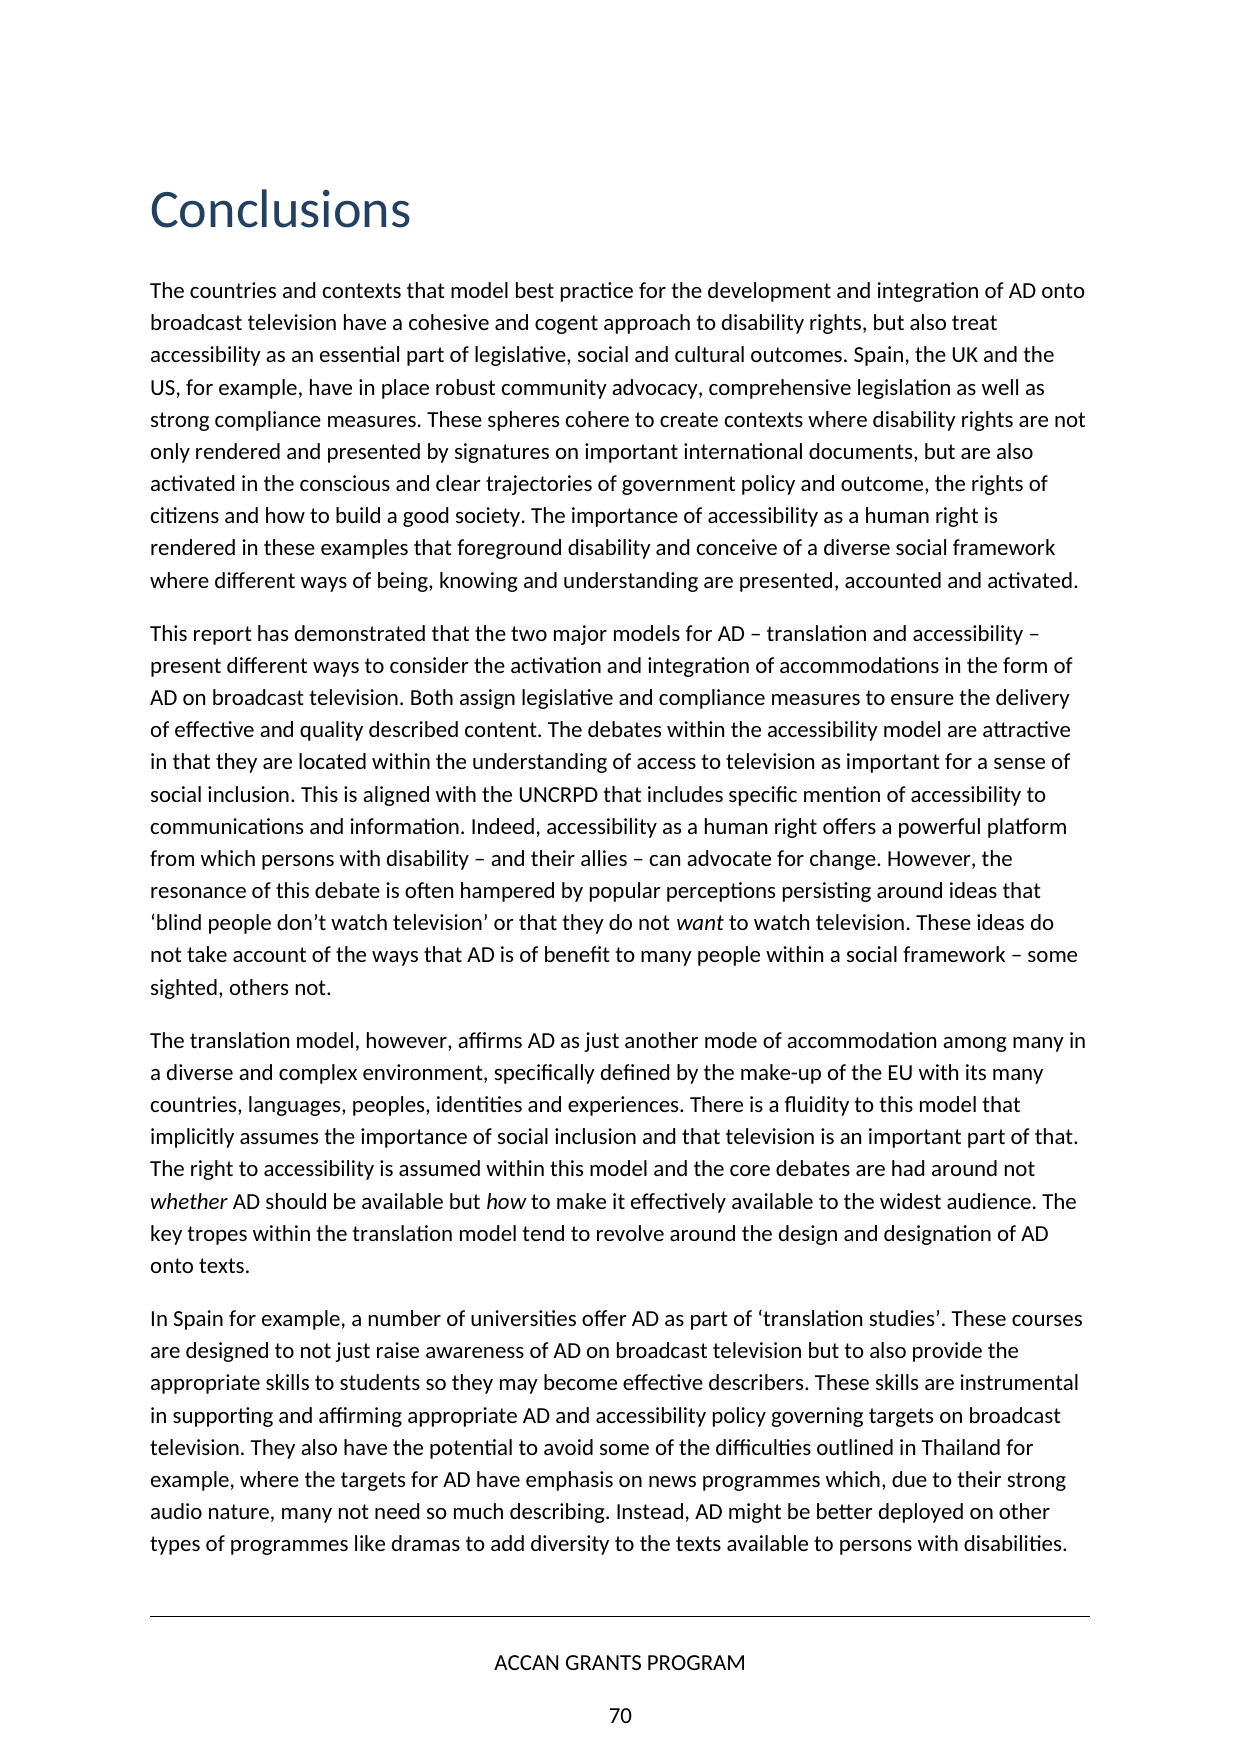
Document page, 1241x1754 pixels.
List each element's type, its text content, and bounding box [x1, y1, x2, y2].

subtitle Conclusions [150, 175, 1090, 241]
text The countries and contexts that model best practice for the development and integration of AD onto broadcast television have a cohesive and cogent approach to disability rights, but also treat accessibility as an essential part of legislative, social and cultural outcomes. Spain, the UK and the US, for example, have in place robust community advocacy, comprehensive legislation as well as strong compliance measures. These spheres cohere to create contexts where disability rights are not only rendered and presented by signatures on important international documents, but are also activated in the conscious and clear trajectories of government policy and outcome, the rights of citizens and how to build a good society. The importance of accessibility as a human right is rendered in these examples that foreground disability and conceive of a diverse social framework where different ways of being, knowing and understanding are presented, accounted and activated. [150, 276, 1090, 594]
text The translation model, however, affirms AD as just another mode of accommodation among many in a diverse and complex environment, specifically defined by the make-up of the EU with its many countries, languages, peoples, identities and experiences. There is a fluidity to this model that implicitly assumes the importance of social inclusion and that television is an important part of that. The right to accessibility is assumed within this model and the core debates are had around not whether AD should be available but how to make it effectively available to the widest audience. The key tropes within the translation model tend to revolve around the design and designation of AD onto texts. [150, 1026, 1090, 1279]
text This report has demonstrated that the two major models for AD – translation and accessibility – present different ways to consider the activation and integration of accommodations in the form of AD on broadcast television. Both assign legislative and compliance measures to ensure the delivery of effective and quality described content. The debates within the accessibility model are attractive in that they are located within the understanding of access to television as important for a sense of social inclusion. This is aligned with the UNCRPD that includes specific mention of accessibility to communications and information. Indeed, accessibility as a human right offers a powerful platform from which persons with disability – and their allies – can advocate for change. However, the resonance of this debate is often hampered by popular perceptions persisting around ideas that ‘blind people don’t watch television’ or that they do not want to watch television. These ideas do not take account of the ways that AD is of benefit to many people within a social framework – some sighted, others not. [150, 619, 1090, 1001]
text In Spain for example, a number of universities offer AD as part of ‘translation studies’. These courses are designed to not just raise awareness of AD on broadcast television but to also provide the appropriate skills to students so they may become effective describers. These skills are instrumental in supporting and affirming appropriate AD and accessibility policy governing targets on broadcast television. They also have the potential to avoid some of the difficulties outlined in Thailand for example, where the targets for AD have emphasis on news programmes which, due to their strong audio nature, many not need so much describing. Instead, AD might be better deployed on other types of programmes like dramas to add diversity to the texts available to persons with disabilities. [150, 1304, 1090, 1557]
